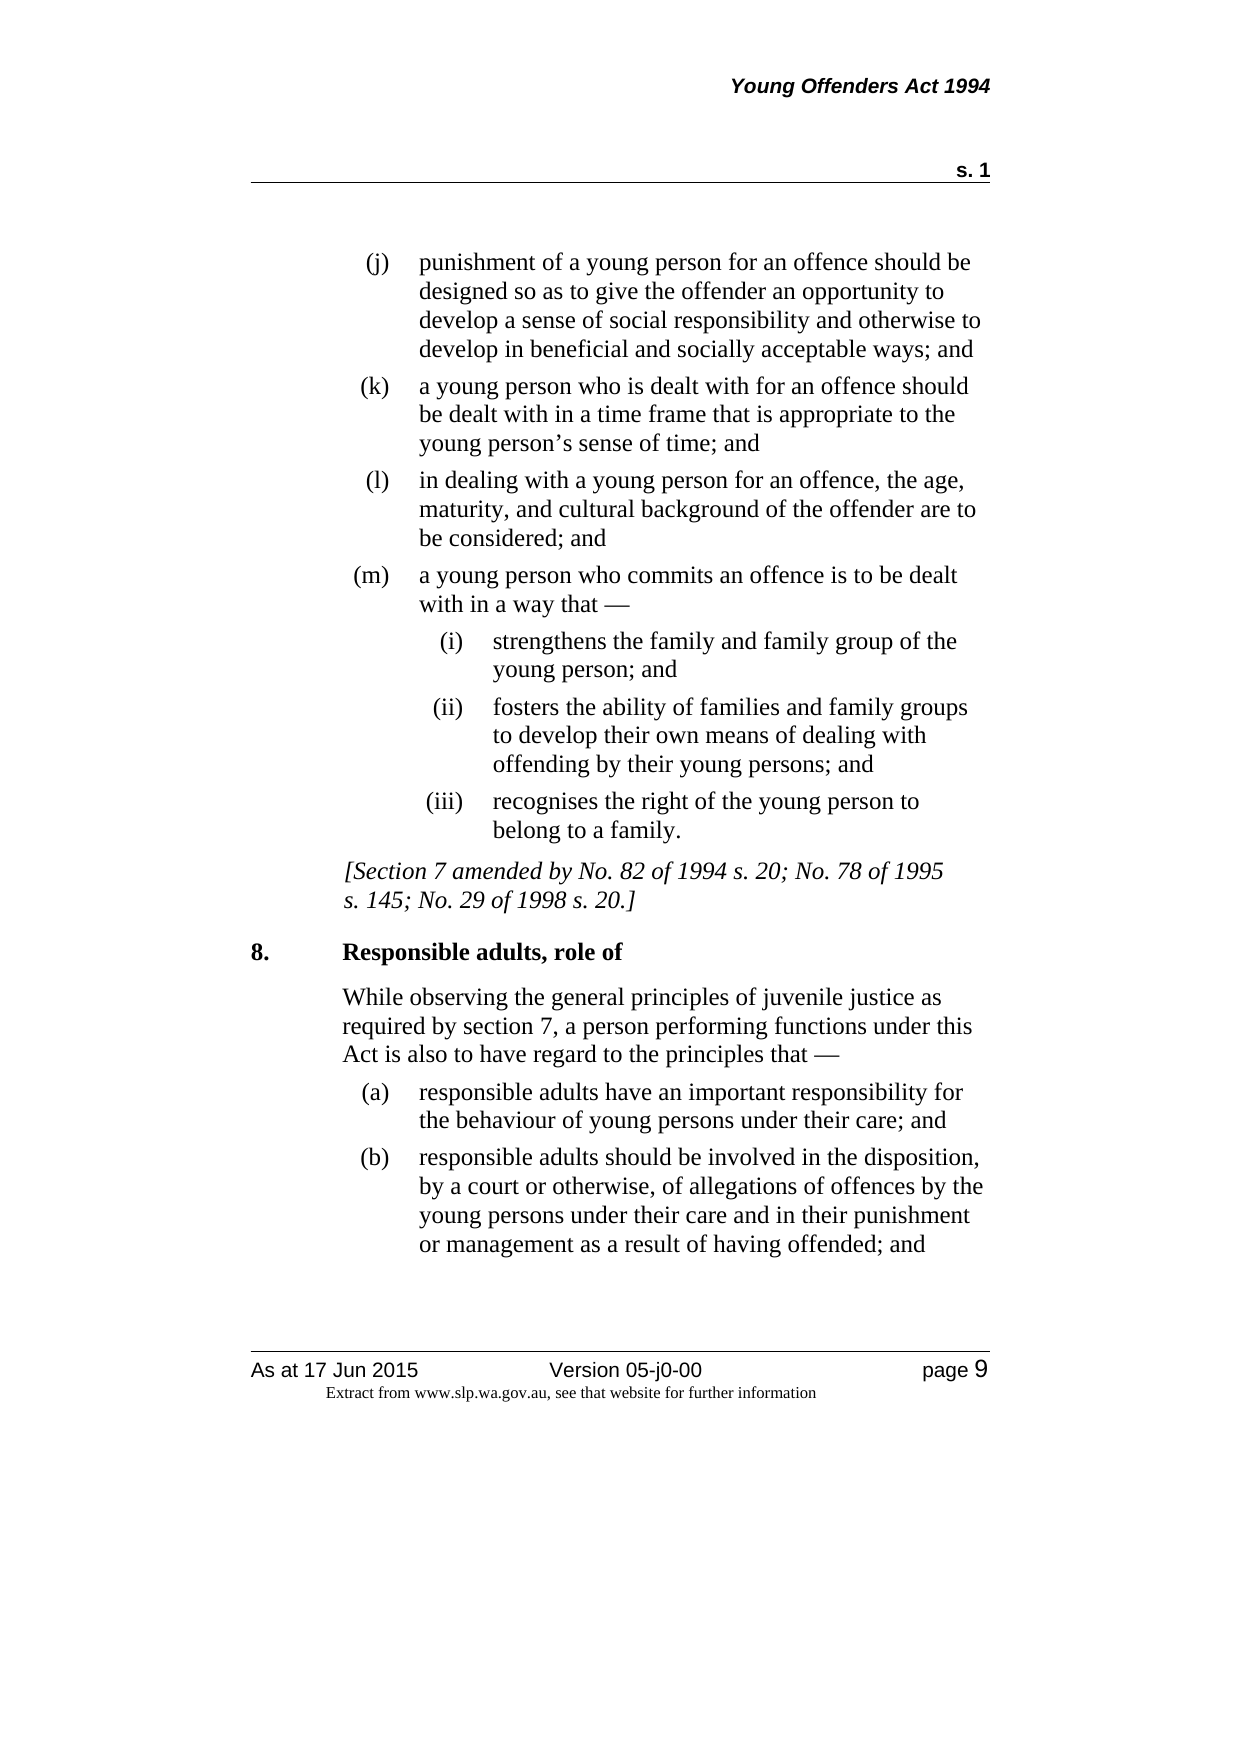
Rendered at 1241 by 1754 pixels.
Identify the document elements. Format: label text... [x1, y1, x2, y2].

text (b) responsible adults should be involved in the disposition, by a court or otherwise, of allegations of offences by the young persons under their care and in their punishment or management as a result of having offended; and [251, 1142, 990, 1257]
text (i) strengthens the family and family group of the young person; and [251, 626, 990, 683]
text While observing the general principles of juvenile justice as required by section 7, a person performing functions under this Act is also to have regard to the principles that — [251, 982, 990, 1068]
subtitle 8. Responsible adults, role of [251, 937, 990, 965]
text (j) punishment of a young person for an offence should be designed so as to give the offender an opportunity to develop a sense of social responsibility and otherwise to develop in beneficial and socially acceptable ways; and [251, 247, 990, 362]
text (iii) recognises the right of the young person to belong to a family. [251, 786, 990, 844]
text (m) a young person who commits an offence is to be dealt with in a way that — [251, 560, 990, 617]
text (ii) fosters the ability of families and family groups to develop their own means of dealing with offending by their young persons; and [251, 692, 990, 778]
text (k) a young person who is dealt with for an offence should be dealt with in a time frame that is appropriate to the young person’s sense of time; and [251, 371, 990, 457]
text (a) responsible adults have an important responsibility for the behaviour of young persons under their care; and [251, 1077, 990, 1134]
text [Section 7 amended by No. 82 of 1994 s. 20; No. 78 of 1995 s. 145; No. 29 of 1998 s. 20.] [251, 856, 990, 914]
text (l) in dealing with a young person for an offence, the age, maturity, and cultural background of the offender are to be considered; and [251, 465, 990, 552]
